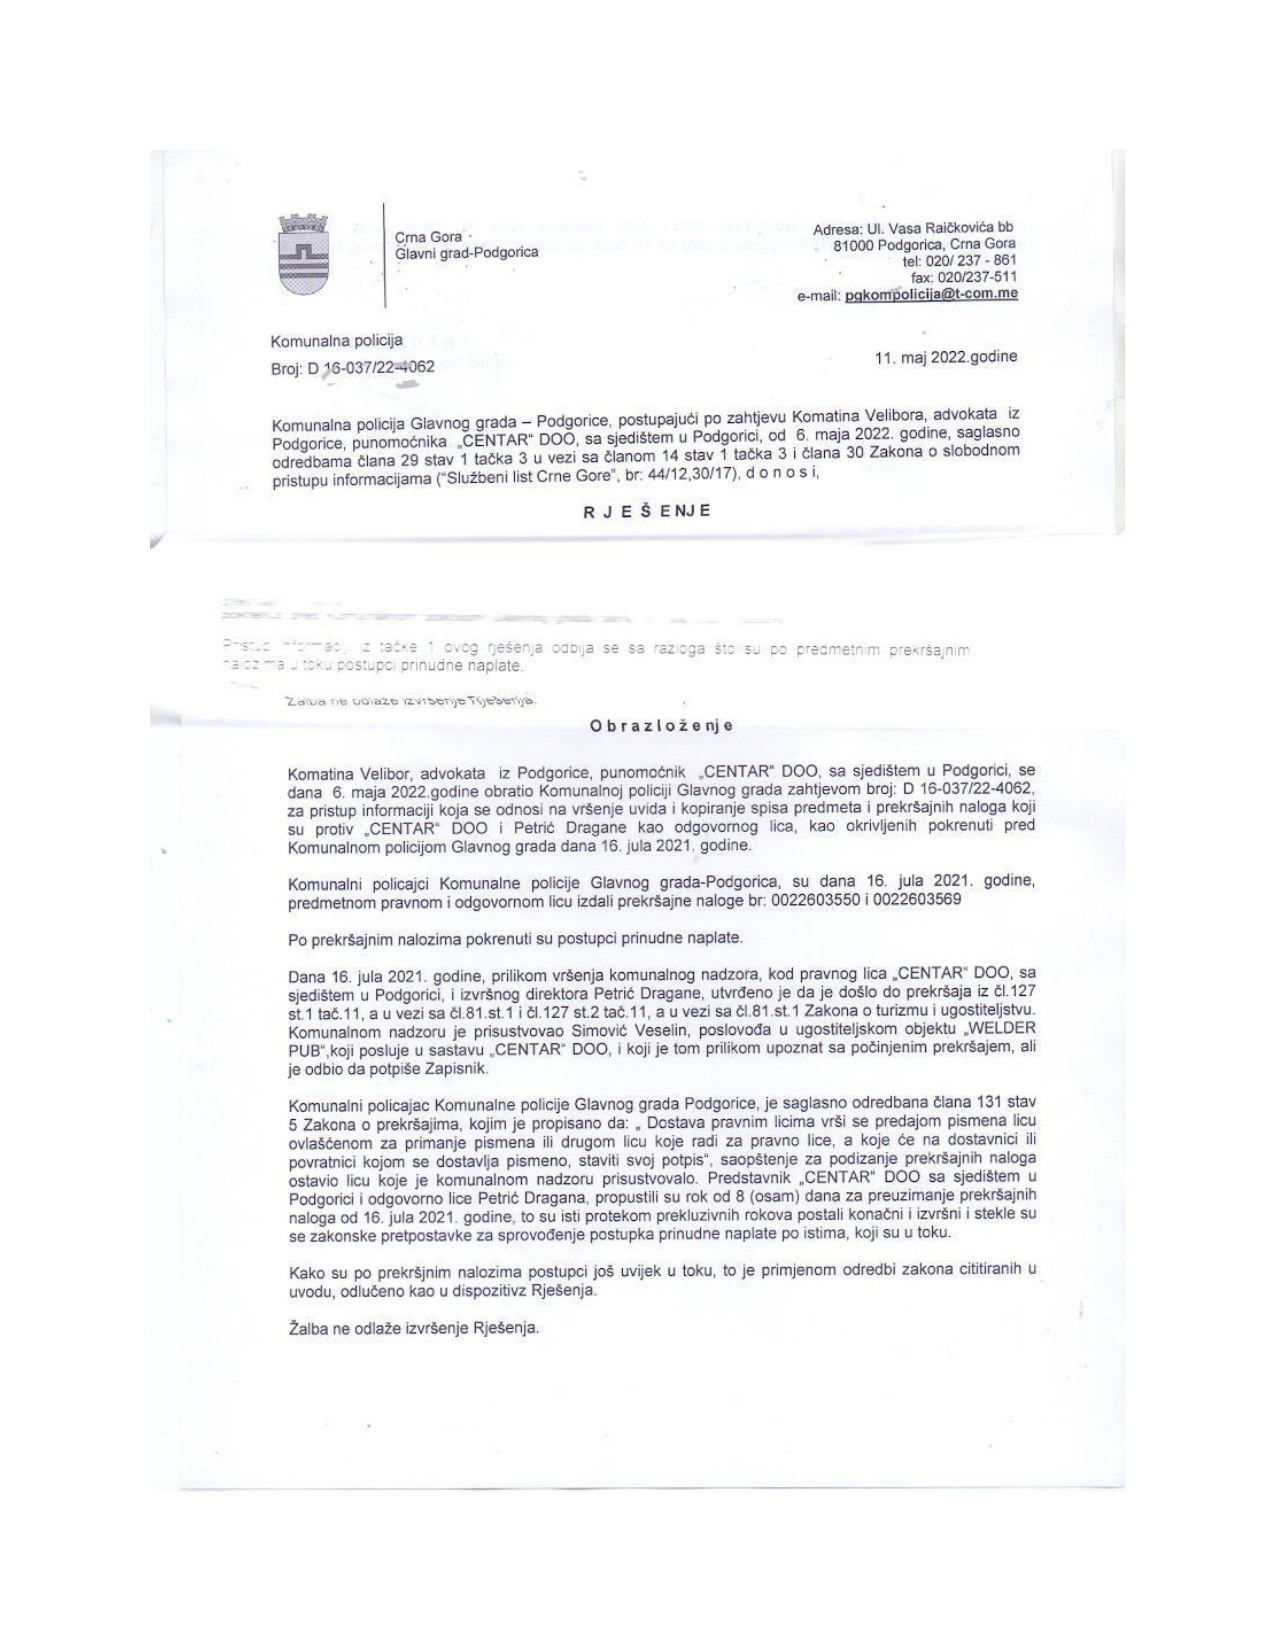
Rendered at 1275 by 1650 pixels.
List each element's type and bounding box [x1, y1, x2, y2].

picture [150, 150, 1125, 1492]
